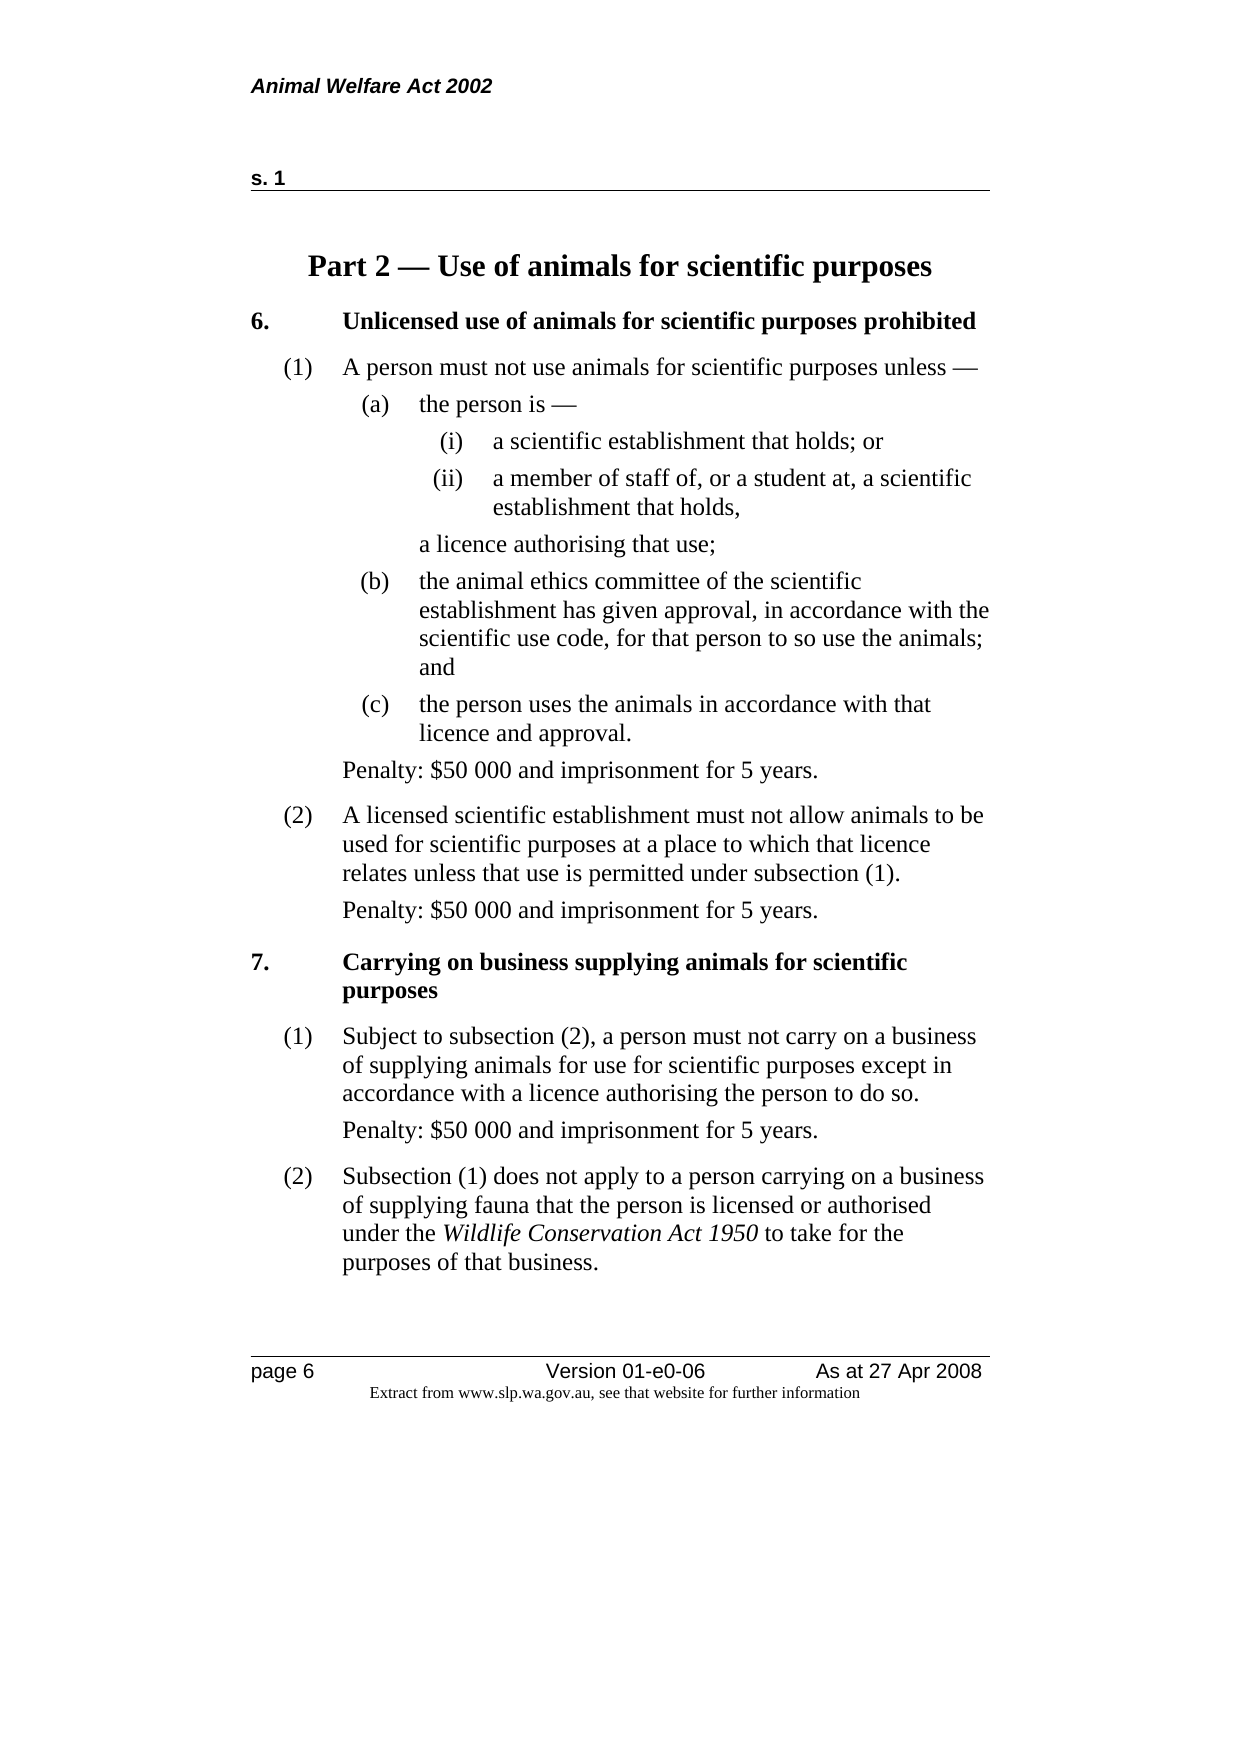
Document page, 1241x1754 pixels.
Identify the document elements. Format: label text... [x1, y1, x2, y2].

text (2) Subsection (1) does not apply to a person carrying on a business of supplying fauna that the person is licensed or authorised under the Wildlife Conservation Act 1950 to take for the purposes of that business. [251, 1161, 990, 1276]
text (1) Subject to subsection (2), a person must not carry on a business of supplying animals for use for scientific purposes except in accordance with a licence authorising the person to do so. [251, 1021, 990, 1107]
text (1) A person must not use animals for scientific purposes unless — [251, 352, 990, 381]
text a licence authorising that use; [251, 529, 990, 558]
text (ii) a member of staff of, or a student at, a scientific establishment that holds, [251, 463, 990, 521]
subtitle 6. Unlicensed use of animals for scientific purposes prohibited [251, 306, 990, 335]
text Penalty: $50 000 and imprisonment for 5 years. [251, 895, 990, 924]
subtitle Part 2 — Use of animals for scientific purposes [251, 247, 990, 283]
text (b) the animal ethics committee of the scientific establishment has given approval, in accordance with the scientific use code, for that person to so use the animals; and [251, 566, 990, 681]
text Penalty: $50 000 and imprisonment for 5 years. [251, 1116, 990, 1144]
text Penalty: $50 000 and imprisonment for 5 years. [251, 755, 990, 784]
subtitle 7. Carrying on business supplying animals for scientific purposes [251, 947, 990, 1004]
text (c) the person uses the animals in accordance with that licence and approval. [251, 689, 990, 747]
text (2) A licensed scientific establishment must not allow animals to be used for scientific purposes at a place to which that licence relates unless that use is permitted under subsection (1). [251, 801, 990, 887]
text (i) a scientific establishment that holds; or [251, 426, 990, 455]
text (a) the person is — [251, 389, 990, 418]
